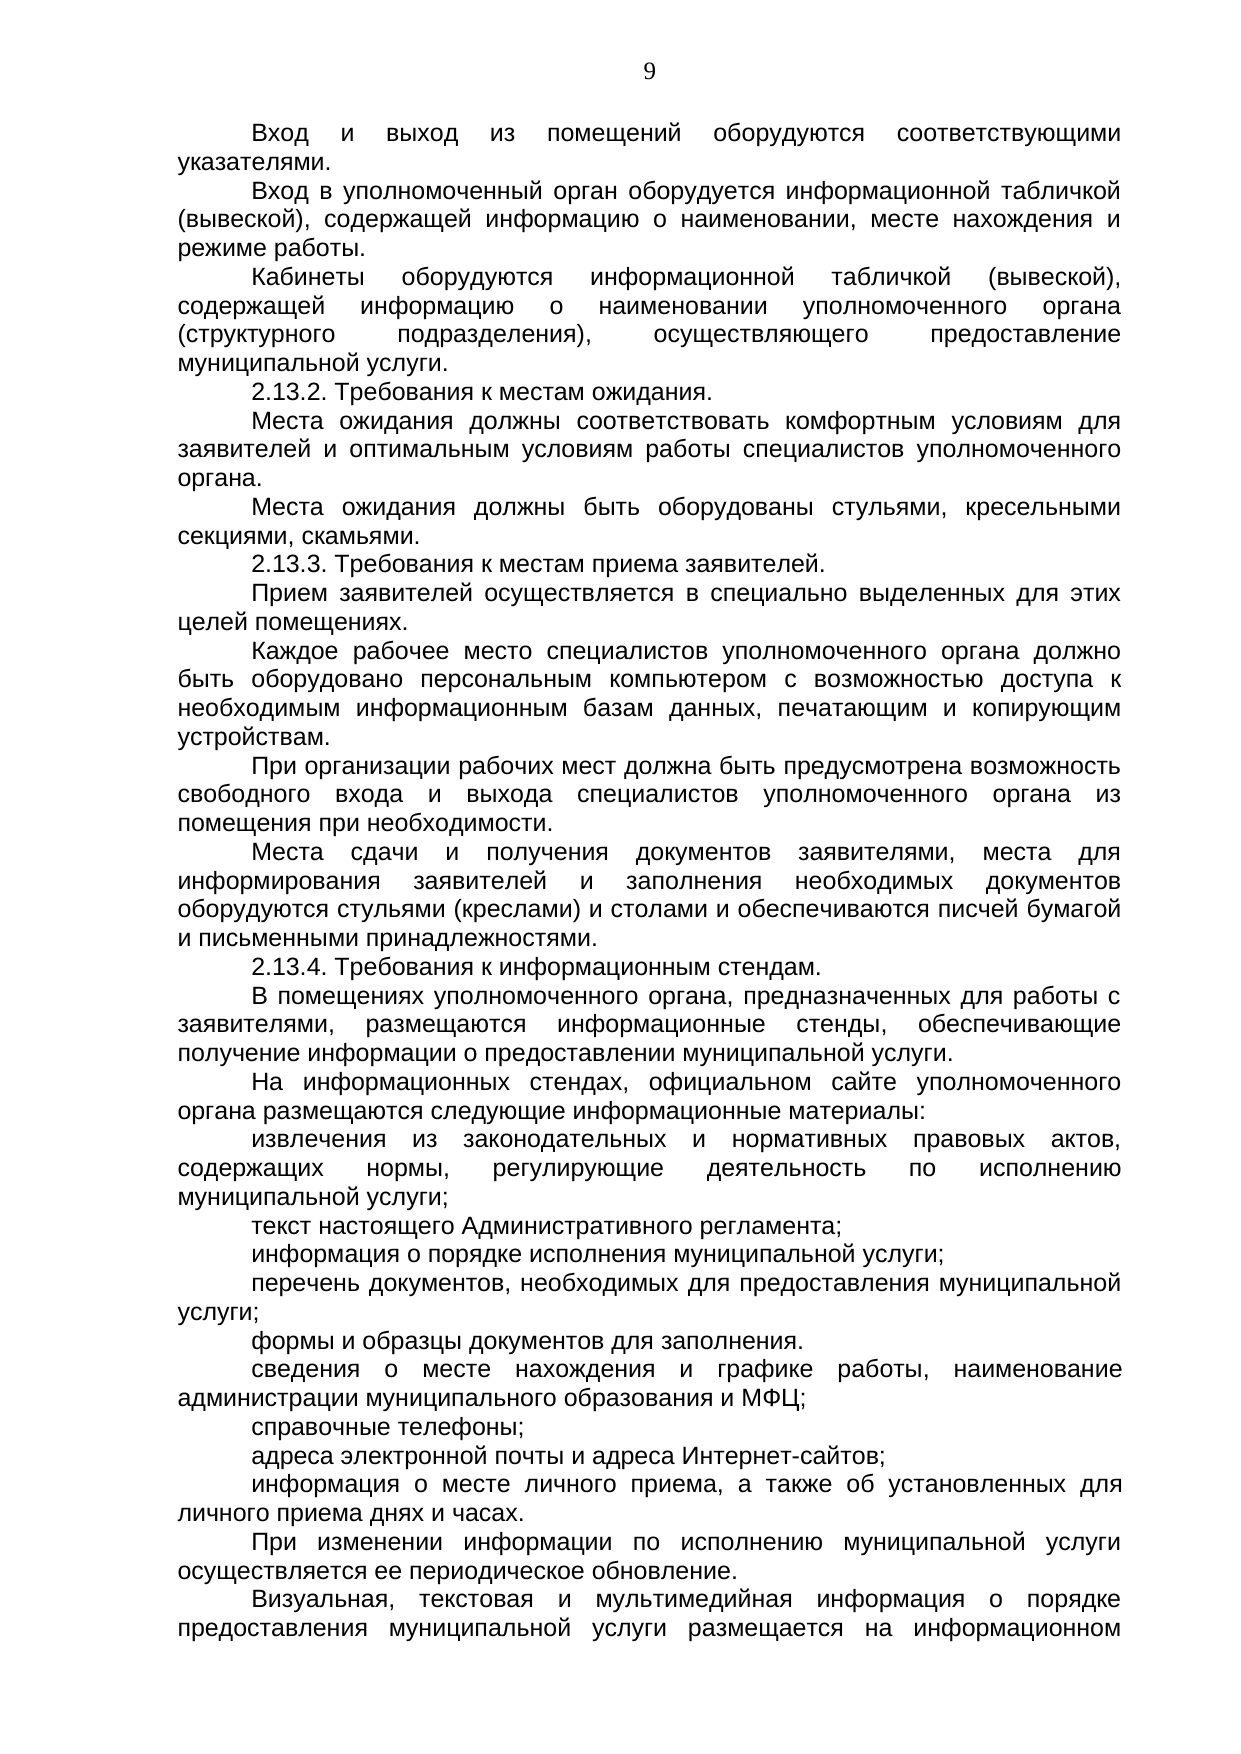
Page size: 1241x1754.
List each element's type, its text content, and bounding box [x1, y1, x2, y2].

text Прием заявителей осуществляется в специально выделенных для этих целей помещениях. [177, 578, 1122, 636]
text При организации рабочих мест должна быть предусмотрена возможность свободного входа и выхода специалистов уполномоченного органа из помещения при необходимости. [177, 751, 1122, 837]
text Места ожидания должны соответствовать комфортным условиям для заявителей и оптимальным условиям работы специалистов уполномоченного органа. [177, 406, 1122, 492]
text извлечения из законодательных и нормативных правовых актов, содержащих нормы, регулирующие деятельность по исполнению муниципальной услуги; [177, 1124, 1122, 1211]
text На информационных стендах, официальном сайте уполномоченного органа размещаются следующие информационные материалы: [177, 1067, 1122, 1124]
text 2.13.2. Требования к местам ожидания. [177, 377, 1122, 406]
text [177, 1584, 1122, 1642]
text Кабинеты оборудуются информационной табличкой (вывеской), содержащей информацию о наименовании уполномоченного органа (структурного подразделения), осуществляющего предоставление муниципальной услуги. [177, 262, 1122, 377]
text перечень документов, необходимых для предоставления муниципальной услуги; [177, 1268, 1122, 1326]
text При изменении информации по исполнению муниципальной услуги осуществляется ее периодическое обновление. [177, 1527, 1122, 1584]
text 2.13.4. Требования к информационным стендам. [177, 952, 1122, 981]
text Места сдачи и получения документов заявителями, места для информирования заявителей и заполнения необходимых документов оборудуются стульями (креслами) и столами и обеспечиваются писчей бумагой и письменными принадлежностями. [177, 837, 1122, 952]
text справочные телефоны; [177, 1412, 1124, 1441]
text информация о порядке исполнения муниципальной услуги; [177, 1239, 1122, 1268]
text В помещениях уполномоченного органа, предназначенных для работы с заявителями, размещаются информационные стенды, обеспечивающие получение информации о предоставлении муниципальной услуги. [177, 981, 1122, 1067]
text Каждое рабочее место специалистов уполномоченного органа должно быть оборудовано персональным компьютером с возможностью доступа к необходимым информационным базам данных, печатающим и копирующим устройствам. [177, 636, 1122, 751]
text 2.13.3. Требования к местам приема заявителей. [177, 549, 1122, 578]
text Вход в уполномоченный орган оборудуется информационной табличкой (вывеской), содержащей информацию о наименовании, месте нахождения и режиме работы. [177, 176, 1122, 262]
text информация о месте личного приема, а также об установленных для личного приема днях и часах. [177, 1469, 1124, 1527]
text текст настоящего Административного регламента; [177, 1211, 1122, 1239]
text формы и образцы документов для заполнения. [177, 1326, 1122, 1354]
text Места ожидания должны быть оборудованы стульями, кресельными секциями, скамьями. [177, 492, 1122, 549]
text адреса электронной почты и адреса Интернет-сайтов; [177, 1441, 1124, 1469]
text сведения о месте нахождения и графике работы, наименование администрации муниципального образования и МФЦ; [177, 1354, 1124, 1412]
text Вход и выход из помещений оборудуются соответствующими указателями. [177, 118, 1122, 176]
